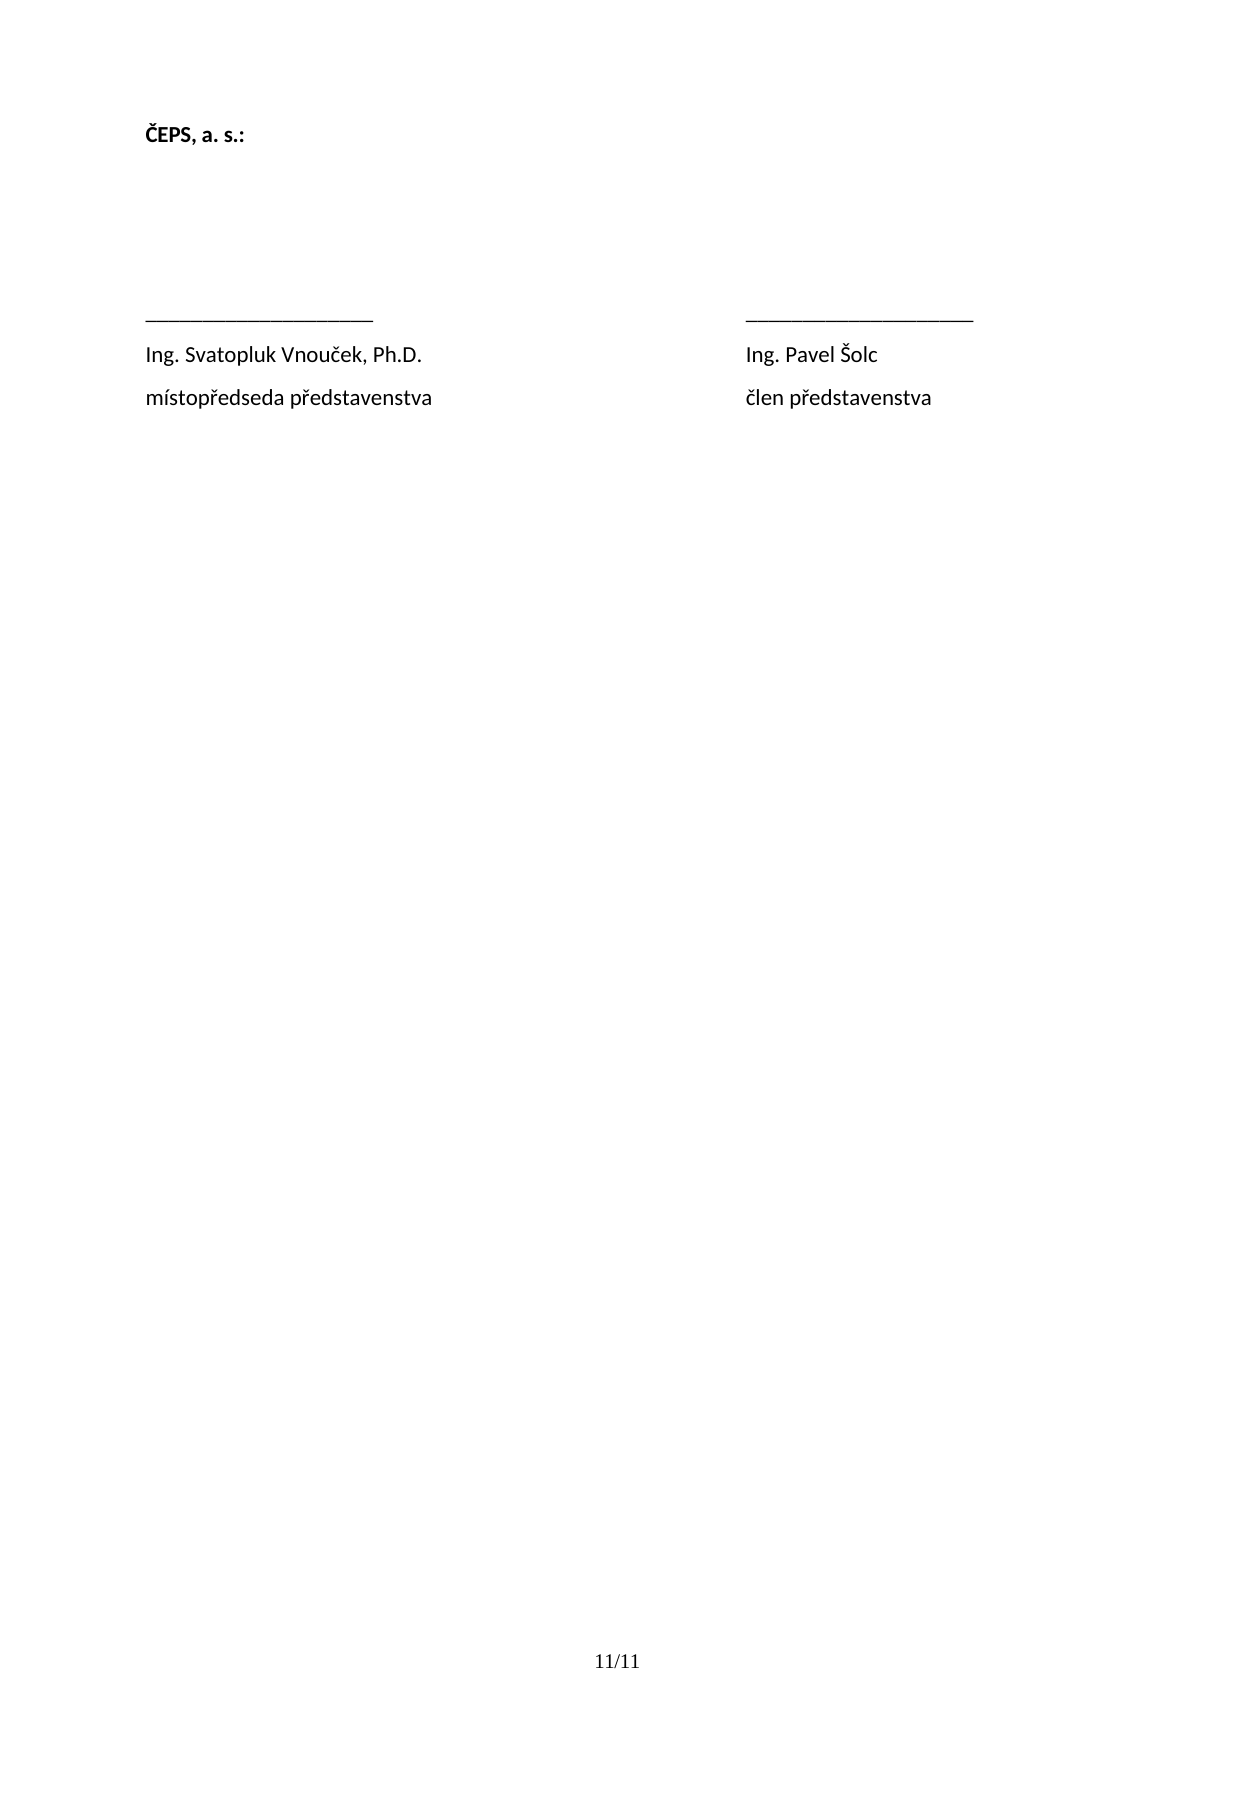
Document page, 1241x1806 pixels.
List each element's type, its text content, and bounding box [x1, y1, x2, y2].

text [145, 294, 1188, 325]
text ČEPS, a. s.: [145, 117, 1188, 148]
text Ing. Svatopluk Vnouček, Ph.D. Ing. Pavel Šolc [145, 338, 1188, 368]
text místopředseda představenstva člen představenstva [145, 381, 1188, 412]
text 11/11 [594, 1646, 1188, 1674]
